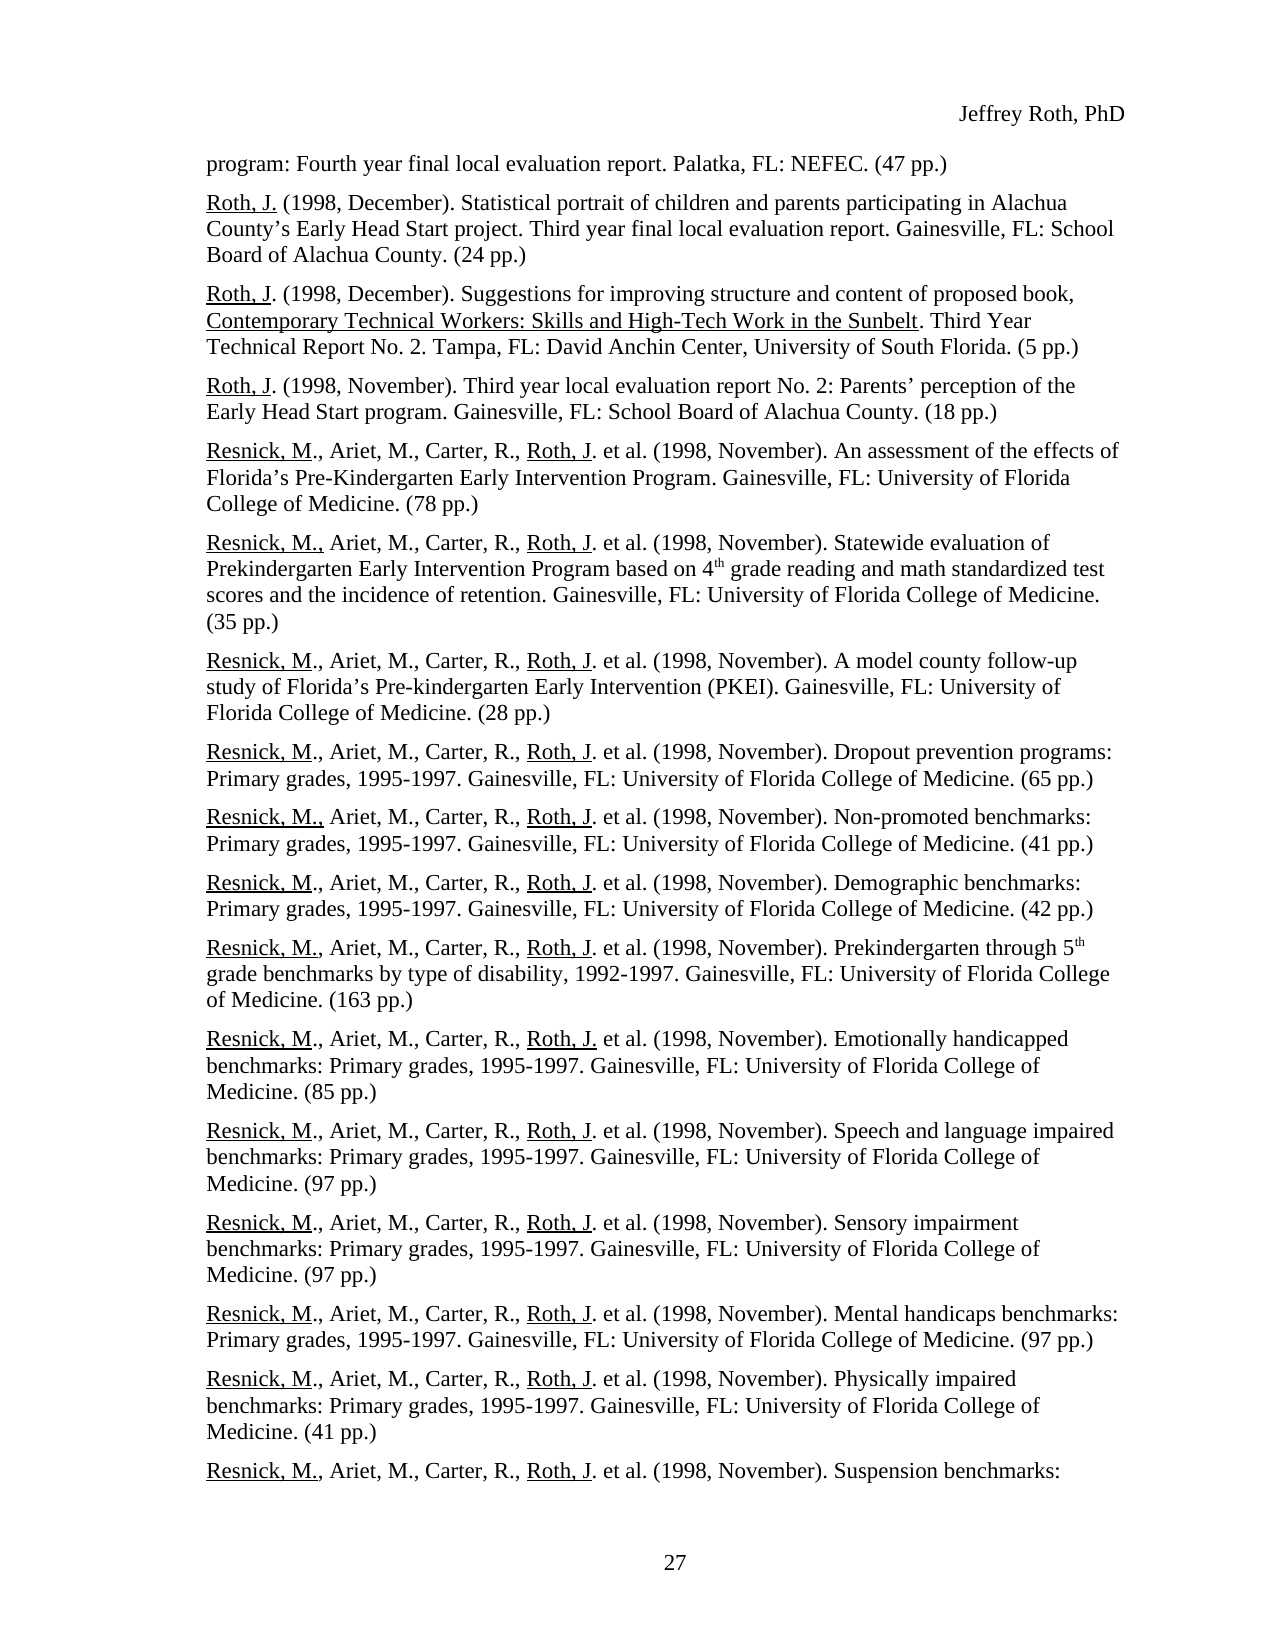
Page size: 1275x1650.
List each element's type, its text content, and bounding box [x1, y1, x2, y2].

text Resnick, M., Ariet, M., Carter, R., Roth, J. et al. (1998, November). Physically impaired benchmarks: Primary grades, 1995-1997. Gainesville, FL: University of Florida College of Medicine. (41 pp.) [206, 1365, 1125, 1444]
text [206, 1457, 1125, 1483]
text Resnick, M., Ariet, M., Carter, R., Roth, J. et al. (1998, November). Statewide evaluation of Prekindergarten Early Intervention Program based on 4th grade reading and math standardized test scores and the incidence of retention. Gainesville, FL: University of Florida College of Medicine. (35 pp.) [206, 529, 1125, 634]
text Resnick, M., Ariet, M., Carter, R., Roth, J. et al. (1998, November). Speech and language impaired benchmarks: Primary grades, 1995-1997. Gainesville, FL: University of Florida College of Medicine. (97 pp.) [206, 1117, 1125, 1196]
text Resnick, M., Ariet, M., Carter, R., Roth, J. et al. (1998, November). Non-promoted benchmarks: Primary grades, 1995-1997. Gainesville, FL: University of Florida College of Medicine. (41 pp.) [206, 803, 1125, 856]
text Resnick, M., Ariet, M., Carter, R., Roth, J. et al. (1998, November). Sensory impairment benchmarks: Primary grades, 1995-1997. Gainesville, FL: University of Florida College of Medicine. (97 pp.) [206, 1208, 1125, 1288]
text Resnick, M., Ariet, M., Carter, R., Roth, J. et al. (1998, November). Emotionally handicapped benchmarks: Primary grades, 1995-1997. Gainesville, FL: University of Florida College of Medicine. (85 pp.) [206, 1025, 1125, 1104]
text Resnick, M., Ariet, M., Carter, R., Roth, J. et al. (1998, November). An assessment of the effects of Florida’s Pre-Kindergarten Early Intervention Program. Gainesville, FL: University of Florida College of Medicine. (78 pp.) [206, 437, 1125, 516]
text Resnick, M., Ariet, M., Carter, R., Roth, J. et al. (1998, November). Demographic benchmarks: Primary grades, 1995-1997. Gainesville, FL: University of Florida College of Medicine. (42 pp.) [206, 869, 1125, 921]
text Resnick, M., Ariet, M., Carter, R., Roth, J. et al. (1998, November). Mental handicaps benchmarks: Primary grades, 1995-1997. Gainesville, FL: University of Florida College of Medicine. (97 pp.) [206, 1300, 1125, 1353]
text Roth, J. (1998, December). Suggestions for improving structure and content of proposed book, Contemporary Technical Workers: Skills and High-Tech Work in the Sunbelt. Third Year Technical Report No. 2. Tampa, FL: David Anchin Center, University of South Florida. (5 pp.) [206, 280, 1125, 359]
text Resnick, M., Ariet, M., Carter, R., Roth, J. et al. (1998, November). Prekindergarten through 5th grade benchmarks by type of disability, 1992-1997. Gainesville, FL: University of Florida College of Medicine. (163 pp.) [206, 934, 1125, 1013]
text Resnick, M., Ariet, M., Carter, R., Roth, J. et al. (1998, November). Dropout prevention programs: Primary grades, 1995-1997. Gainesville, FL: University of Florida College of Medicine. (65 pp.) [206, 738, 1125, 791]
text Roth, J. (1998, November). Third year local evaluation report No. 2: Parents’ perception of the Early Head Start program. Gainesville, FL: School Board of Alachua County. (18 pp.) [206, 372, 1125, 425]
text Resnick, M., Ariet, M., Carter, R., Roth, J. et al. (1998, November). A model county follow-up study of Florida’s Pre-kindergarten Early Intervention (PKEI). Gainesville, FL: University of Florida College of Medicine. (28 pp.) [206, 647, 1125, 726]
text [206, 150, 1125, 176]
text Roth, J. (1998, December). Statistical portrait of children and parents participating in Alachua County’s Early Head Start project. Third year final local evaluation report. Gainesville, FL: School Board of Alachua County. (24 pp.) [206, 189, 1125, 268]
